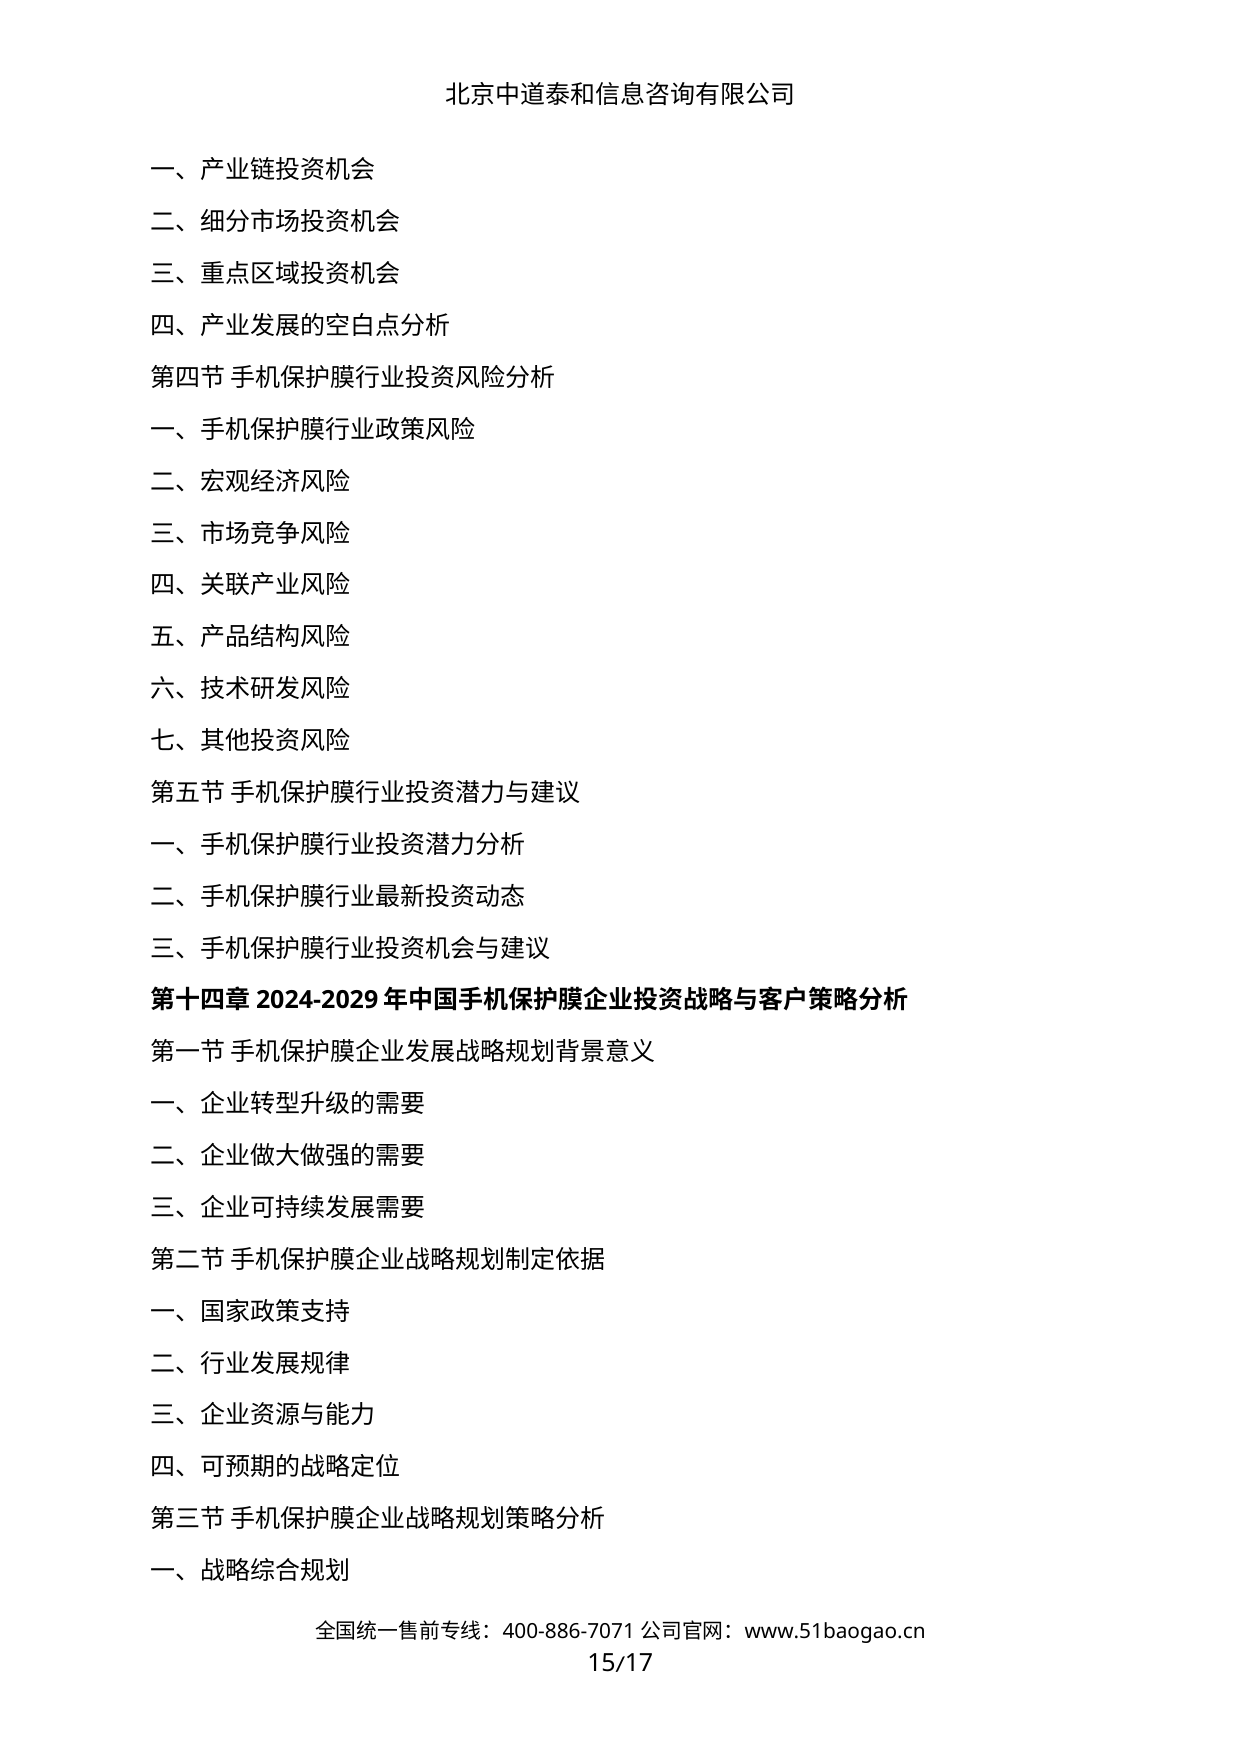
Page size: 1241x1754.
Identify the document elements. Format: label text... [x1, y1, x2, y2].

text 一、产业链投资机会 [150, 150, 1090, 186]
text 五、产品结构风险 [150, 617, 1090, 653]
text 二、手机保护膜行业最新投资动态 [150, 876, 1090, 912]
text 六、技术研发风险 [150, 669, 1090, 705]
text 二、宏观经济风险 [150, 461, 1090, 497]
text 四、关联产业风险 [150, 565, 1090, 601]
text 三、市场竞争风险 [150, 513, 1090, 549]
text 第一节 手机保护膜企业发展战略规划背景意义 [150, 1032, 1090, 1068]
text 二、细分市场投资机会 [150, 202, 1090, 238]
text 一、战略综合规划 [150, 1551, 1090, 1587]
text 一、手机保护膜行业投资潜力分析 [150, 824, 1090, 861]
text 一、企业转型升级的需要 [150, 1084, 1090, 1120]
text 第五节 手机保护膜行业投资潜力与建议 [150, 772, 1090, 809]
text 第十四章 2024-2029年中国手机保护膜企业投资战略与客户策略分析 [150, 980, 1090, 1016]
text 二、行业发展规律 [150, 1343, 1090, 1379]
text 三、重点区域投资机会 [150, 254, 1090, 290]
text 第二节 手机保护膜企业战略规划制定依据 [150, 1239, 1090, 1276]
text 三、企业可持续发展需要 [150, 1187, 1090, 1224]
text 一、手机保护膜行业政策风险 [150, 409, 1090, 446]
text 三、企业资源与能力 [150, 1395, 1090, 1431]
text 四、产业发展的空白点分析 [150, 306, 1090, 342]
text 一、国家政策支持 [150, 1291, 1090, 1327]
text 二、企业做大做强的需要 [150, 1136, 1090, 1172]
text 四、可预期的战略定位 [150, 1447, 1090, 1483]
text 第三节 手机保护膜企业战略规划策略分析 [150, 1499, 1090, 1535]
text 七、其他投资风险 [150, 721, 1090, 757]
text 三、手机保护膜行业投资机会与建议 [150, 928, 1090, 964]
text 第四节 手机保护膜行业投资风险分析 [150, 357, 1090, 394]
